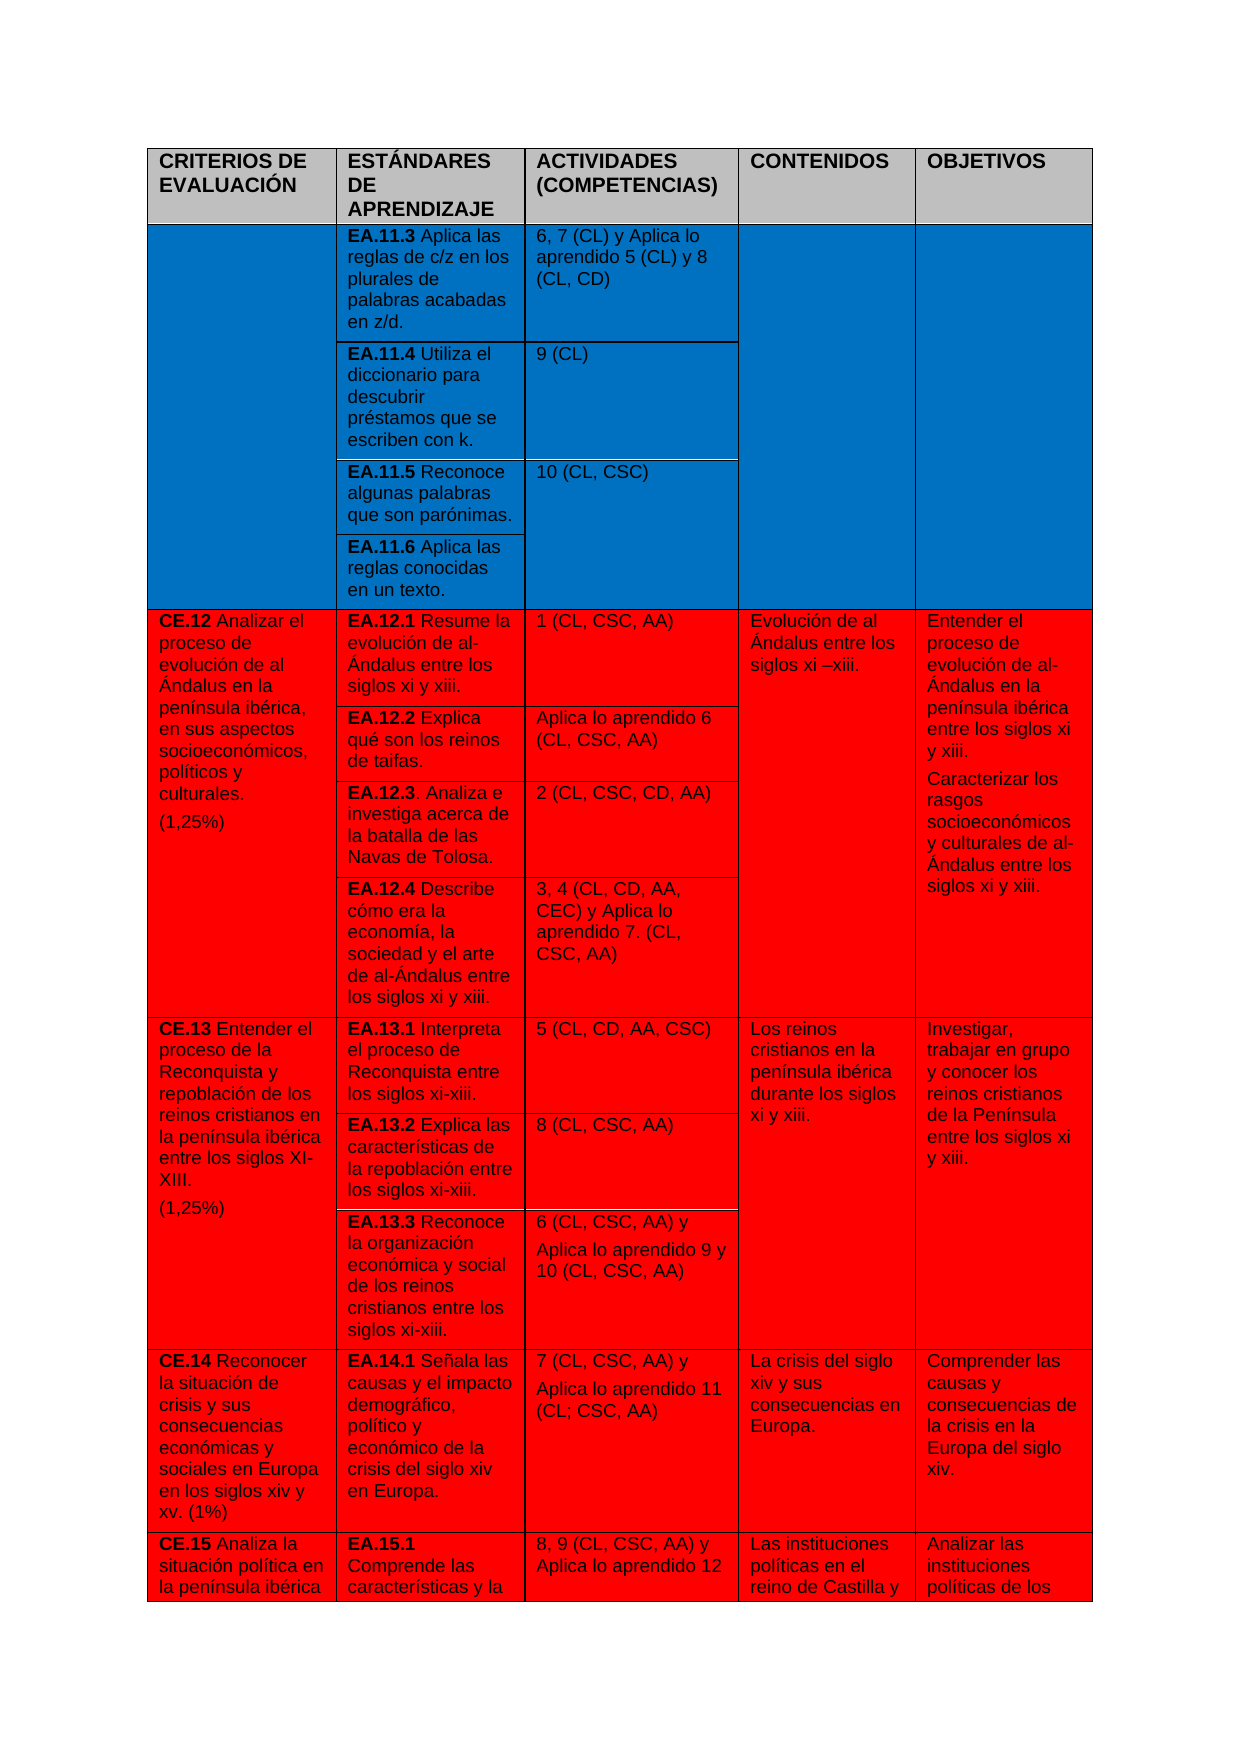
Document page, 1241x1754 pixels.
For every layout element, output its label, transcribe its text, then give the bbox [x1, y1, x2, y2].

table_cell Entender el proceso de evolución de al-Ándalus en la península ibérica entre los siglos xi y xiii. Caracterizar los rasgos socioeconómicos y culturales de al-Ándalus entre los siglos xi y xiii. [916, 610, 1092, 1017]
table_cell 5 (CL, CD, AA, CSC) [526, 1018, 738, 1113]
table_header CONTENIDOS [739, 149, 915, 223]
table_cell EA.12.4 Describe cómo era la economía, la sociedad y el arte de al-Ándalus entre los siglos xi y xiii. [337, 878, 524, 1017]
table_cell EA.11.3 Aplica las reglas de c/z en los plurales de palabras acabadas en z/d. [337, 225, 524, 341]
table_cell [148, 1533, 336, 1601]
table_cell 9 (CL) [526, 343, 738, 459]
table_cell EA.11.6 Aplica las reglas conocidas en un texto. [337, 535, 524, 609]
table_cell Evolución de al Ándalus entre los siglos xi –xiii. [739, 610, 915, 1017]
table_cell EA.13.2 Explica las características de la repoblación entre los siglos xi-xiii. [337, 1114, 524, 1209]
table_cell EA.12.3. Analiza e investiga acerca de la batalla de las Navas de Tolosa. [337, 782, 524, 877]
table_cell Aplica lo aprendido 6 (CL, CSC, AA) [526, 707, 738, 781]
table_cell CE.13 Entender el proceso de la Reconquista y repoblación de los reinos cristianos en la península ibérica entre los siglos XI-XIII. (1,25%) [148, 1018, 336, 1349]
table_cell EA.12.2 Explica qué son los reinos de taifas. [337, 707, 524, 781]
table_cell Los reinos cristianos en la península ibérica durante los siglos xi y xiii. [739, 1018, 915, 1349]
table_header CRITERIOS DE EVALUACIÓN [148, 149, 336, 223]
table_header ACTIVIDADES (COMPETENCIAS) [526, 149, 738, 223]
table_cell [337, 1533, 524, 1601]
table_cell EA.14.1 Señala las causas y el impacto demográfico, político y económico de la crisis del siglo xiv en Europa. [337, 1350, 524, 1532]
table_cell 6 (CL, CSC, AA) y Aplica lo aprendido 9 y 10 (CL, CSC, AA) [526, 1211, 738, 1349]
table_cell 10 (CL, CSC) [526, 461, 738, 609]
table_cell 1 (CL, CSC, AA) [526, 610, 738, 706]
table_cell 7 (CL, CSC, AA) y Aplica lo aprendido 11 (CL; CSC, AA) [526, 1350, 738, 1532]
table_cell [526, 1533, 738, 1601]
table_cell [739, 1533, 915, 1601]
table_cell CE.12 Analizar el proceso de evolución de al Ándalus en la península ibérica, en sus aspectos socioeconómicos, políticos y culturales. (1,25%) [148, 610, 336, 1017]
table_cell 8 (CL, CSC, AA) [526, 1114, 738, 1209]
table_cell EA.11.5 Reconoce algunas palabras que son parónimas. [337, 461, 524, 534]
table_cell EA.13.1 Interpreta el proceso de Reconquista entre los siglos xi-xiii. [337, 1018, 524, 1113]
table_cell La crisis del siglo xiv y sus consecuencias en Europa. [739, 1350, 915, 1532]
table_cell EA.12.1 Resume la evolución de al-Ándalus entre los siglos xi y xiii. [337, 610, 524, 706]
table_cell EA.13.3 Reconoce la organización económica y social de los reinos cristianos entre los siglos xi-xiii. [337, 1211, 524, 1349]
table_header OBJETIVOS [916, 149, 1092, 223]
table_cell Comprender las causas y consecuencias de la crisis en la Europa del siglo xiv. [916, 1350, 1092, 1532]
table_cell 6, 7 (CL) y Aplica lo aprendido 5 (CL) y 8 (CL, CD) [526, 225, 738, 341]
table_cell 3, 4 (CL, CD, AA, CEC) y Aplica lo aprendido 7. (CL, CSC, AA) [526, 878, 738, 1017]
table_cell Investigar, trabajar en grupo y conocer los reinos cristianos de la Península entre los siglos xi y xiii. [916, 1018, 1092, 1349]
table_cell 2 (CL, CSC, CD, AA) [526, 782, 738, 877]
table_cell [916, 1533, 1092, 1601]
table_header ESTÁNDARES DE APRENDIZAJE [337, 149, 524, 223]
table_cell CE.14 Reconocer la situación de crisis y sus consecuencias económicas y sociales en Europa en los siglos xiv y xv. (1%) [148, 1350, 336, 1532]
table_cell EA.11.4 Utiliza el diccionario para descubrir préstamos que se escriben con k. [337, 343, 524, 459]
